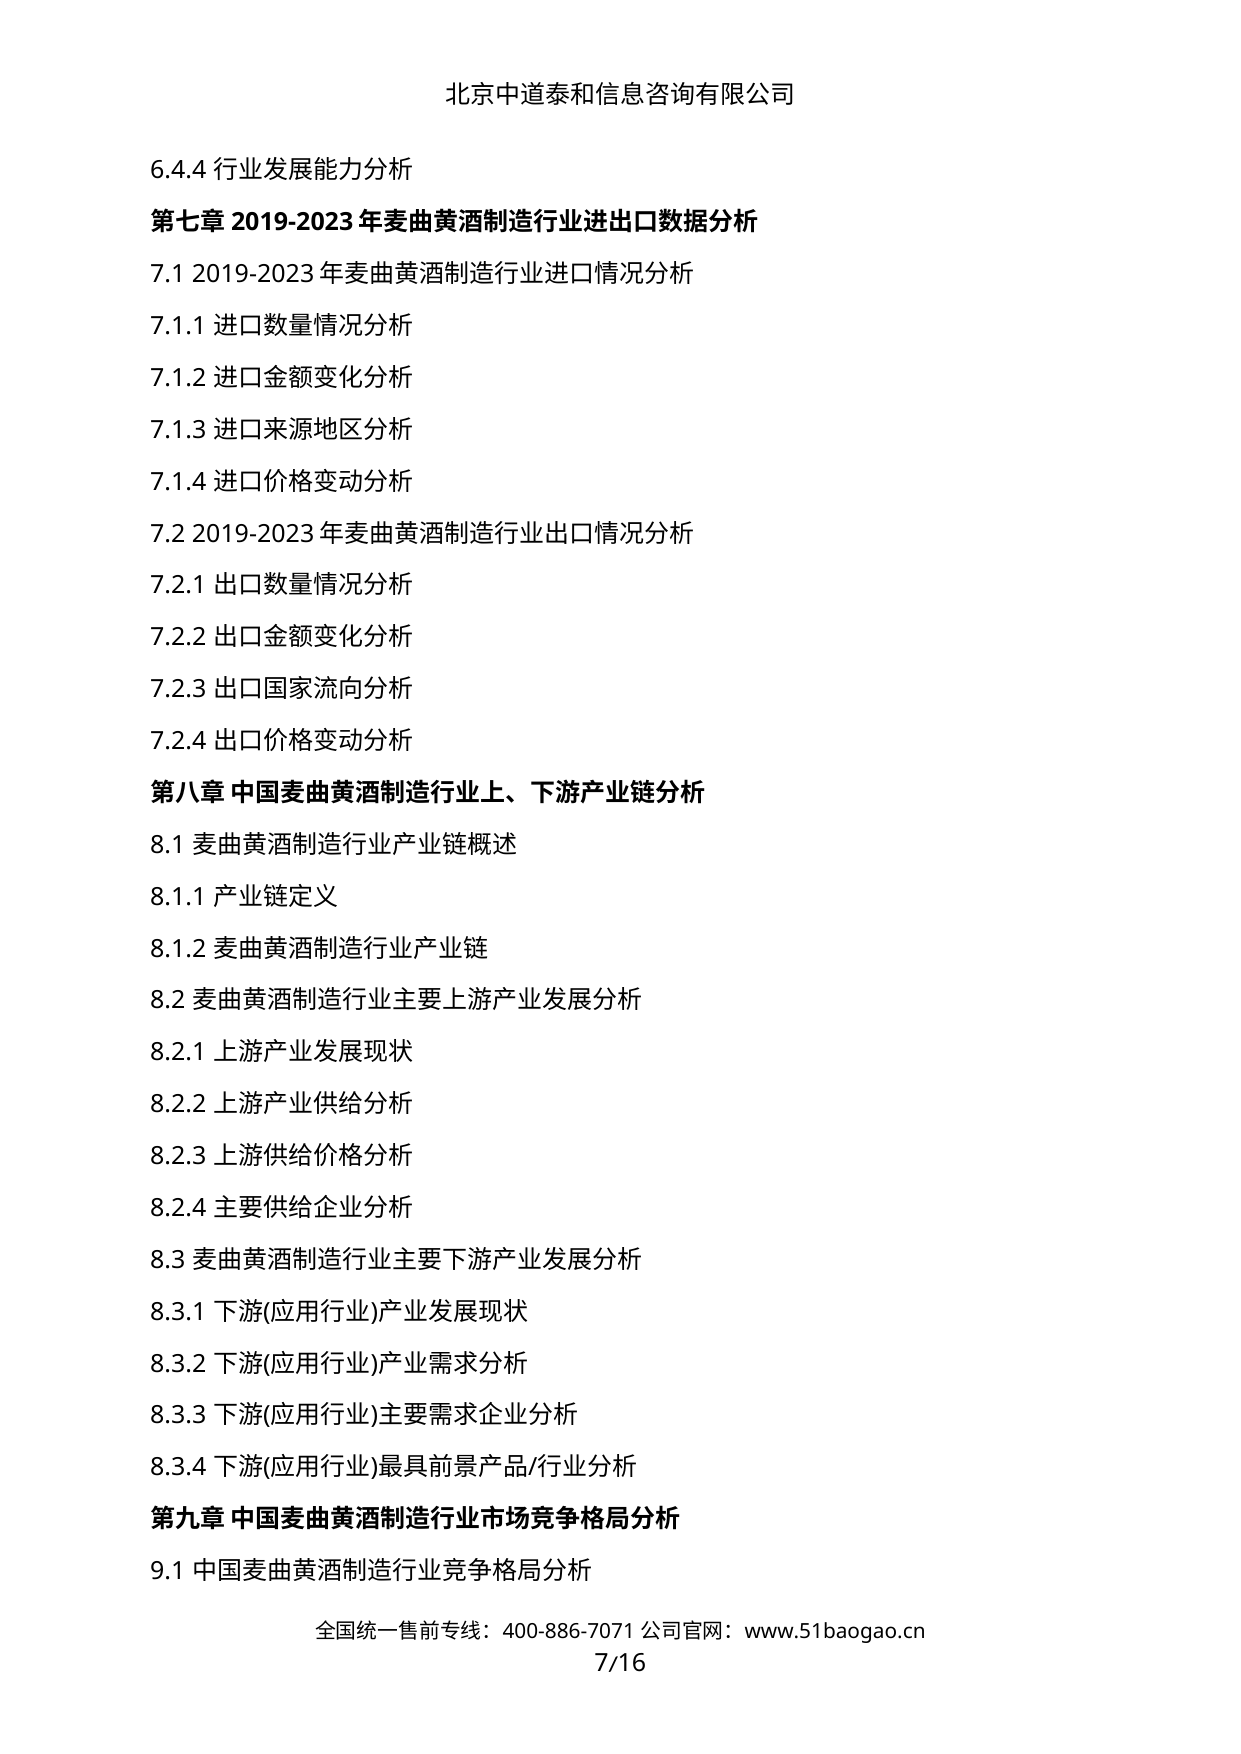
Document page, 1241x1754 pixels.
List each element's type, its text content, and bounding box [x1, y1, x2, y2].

text 8.1.1 产业链定义 [150, 876, 1090, 912]
text 8.1.2 麦曲黄酒制造行业产业链 [150, 928, 1090, 964]
text 8.2 麦曲黄酒制造行业主要上游产业发展分析 [150, 980, 1090, 1016]
text 7.2 2019-2023年麦曲黄酒制造行业出口情况分析 [150, 513, 1090, 549]
text 7.1.2 进口金额变化分析 [150, 357, 1090, 394]
text 8.1 麦曲黄酒制造行业产业链概述 [150, 824, 1090, 861]
text 8.3 麦曲黄酒制造行业主要下游产业发展分析 [150, 1239, 1090, 1276]
text 9.1 中国麦曲黄酒制造行业竞争格局分析 [150, 1551, 1090, 1587]
text 第八章 中国麦曲黄酒制造行业上、下游产业链分析 [150, 772, 1090, 809]
text 7.2.1 出口数量情况分析 [150, 565, 1090, 601]
text 8.2.2 上游产业供给分析 [150, 1084, 1090, 1120]
text 8.2.1 上游产业发展现状 [150, 1032, 1090, 1068]
text 7.1 2019-2023年麦曲黄酒制造行业进口情况分析 [150, 254, 1090, 290]
text 7.1.3 进口来源地区分析 [150, 409, 1090, 446]
text 8.3.2 下游(应用行业)产业需求分析 [150, 1343, 1090, 1379]
text 8.2.3 上游供给价格分析 [150, 1136, 1090, 1172]
text 7.2.3 出口国家流向分析 [150, 669, 1090, 705]
text 第七章 2019-2023年麦曲黄酒制造行业进出口数据分析 [150, 202, 1090, 238]
text 7.1.1 进口数量情况分析 [150, 306, 1090, 342]
text 7.2.2 出口金额变化分析 [150, 617, 1090, 653]
text 6.4.4 行业发展能力分析 [150, 150, 1090, 186]
text 8.3.4 下游(应用行业)最具前景产品/行业分析 [150, 1447, 1090, 1483]
text 8.3.1 下游(应用行业)产业发展现状 [150, 1291, 1090, 1327]
text 第九章 中国麦曲黄酒制造行业市场竞争格局分析 [150, 1499, 1090, 1535]
text 7.2.4 出口价格变动分析 [150, 721, 1090, 757]
text 7.1.4 进口价格变动分析 [150, 461, 1090, 497]
text 8.3.3 下游(应用行业)主要需求企业分析 [150, 1395, 1090, 1431]
text 8.2.4 主要供给企业分析 [150, 1187, 1090, 1224]
